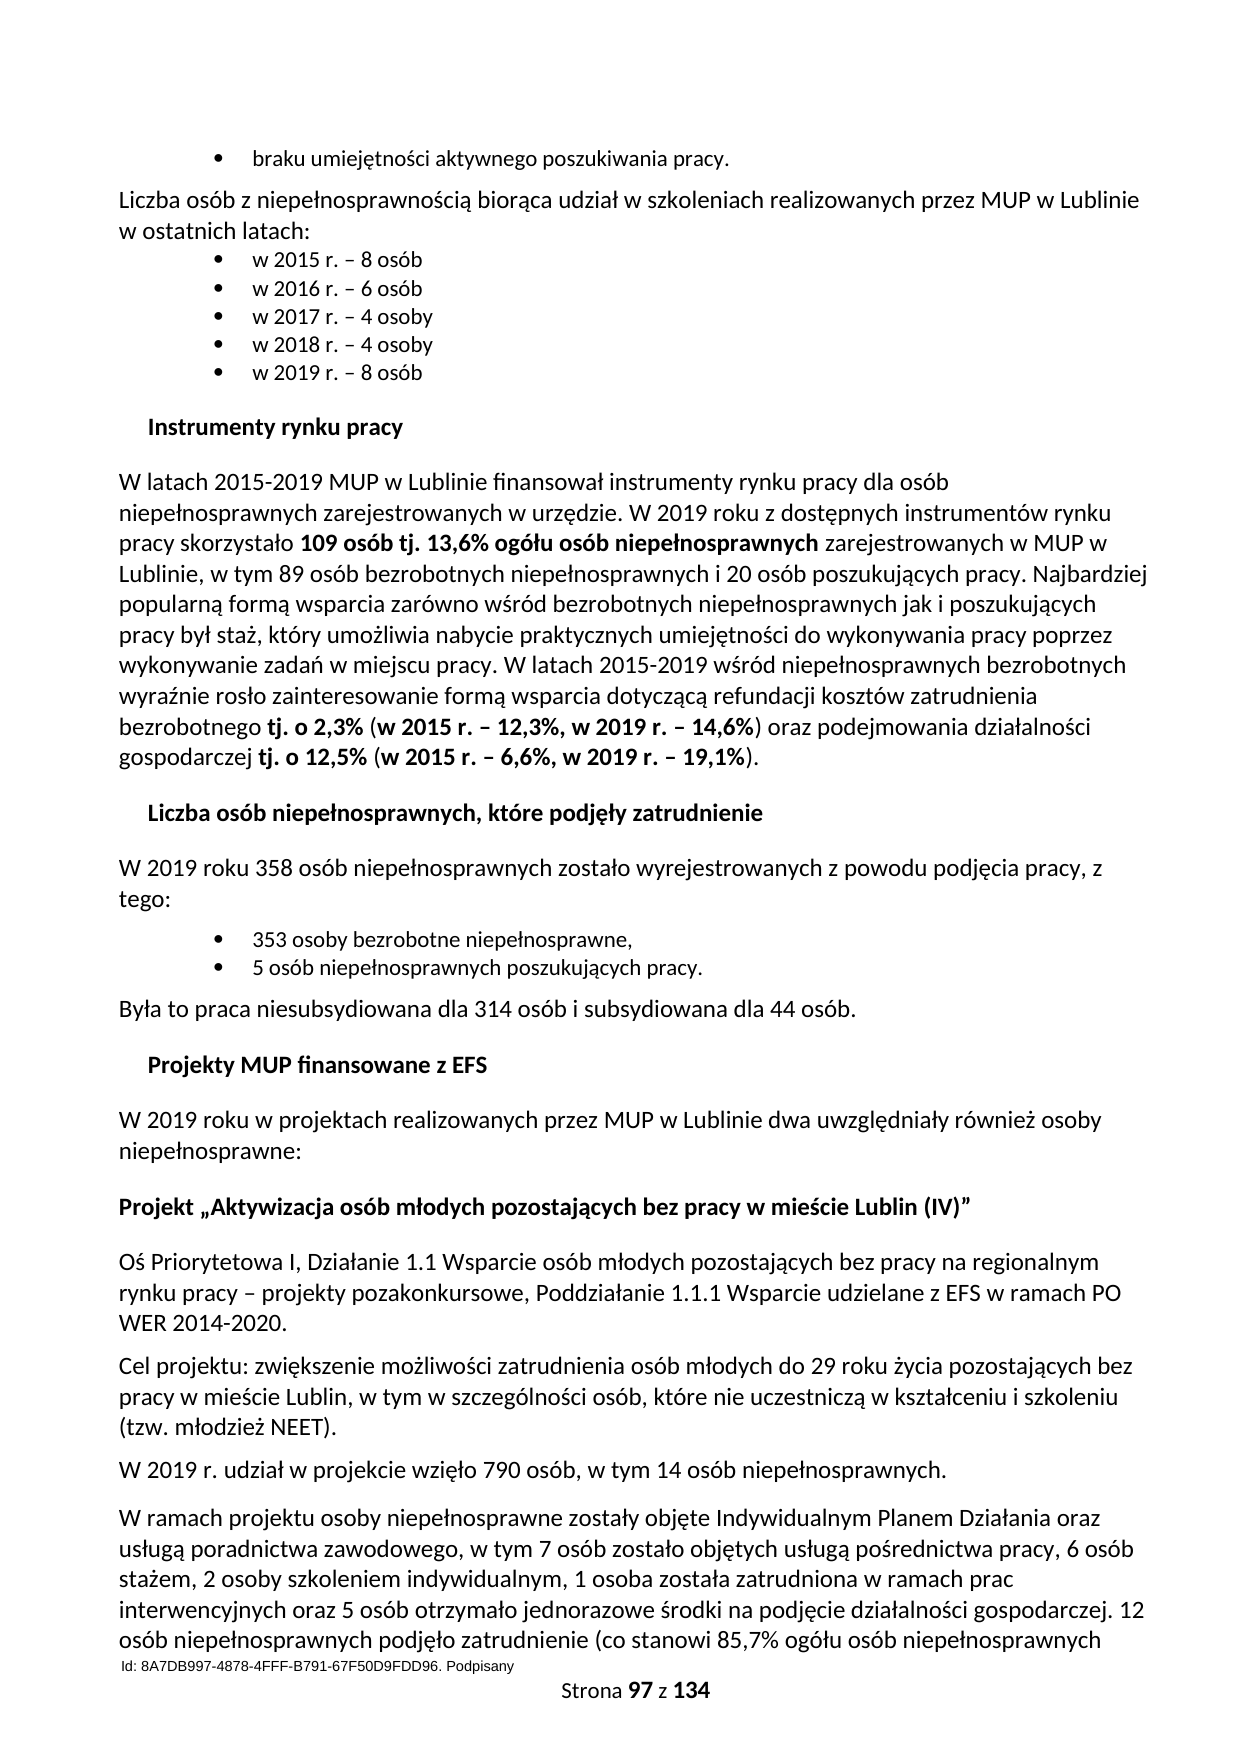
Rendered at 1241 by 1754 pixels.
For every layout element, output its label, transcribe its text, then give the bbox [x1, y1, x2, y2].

text W 2019 r. udział w projekcie wzięło 790 osób, w tym 14 osób niepełnosprawnych. [119, 1454, 1153, 1485]
text Liczba osób z niepełnosprawnością biorąca udział w szkoleniach realizowanych przez MUP w Lublinie w ostatnich latach: [119, 184, 1153, 246]
list w 2017 r. – 4 osoby [214, 302, 1153, 330]
list 5 osób niepełnosprawnych poszukujących pracy. [214, 953, 1153, 981]
text W 2019 roku w projektach realizowanych przez MUP w Lublinie dwa uwzględniały również osoby niepełnosprawne: [119, 1105, 1153, 1166]
list w 2016 r. – 6 osób [214, 274, 1153, 302]
text W 2019 roku 358 osób niepełnosprawnych zostało wyrejestrowanych z powodu podjęcia pracy, z tego: [119, 852, 1153, 913]
subtitle Projekty MUP finansowane z EFS [148, 1049, 1153, 1080]
subtitle Liczba osób niepełnosprawnych, które podjęły zatrudnienie [148, 797, 1153, 827]
text Była to praca niesubsydiowana dla 314 osób i subsydiowana dla 44 osób. [119, 994, 1153, 1024]
text Projekt „Aktywizacja osób młodych pozostających bez pracy w mieście Lublin (IV)” [119, 1191, 1153, 1221]
list w 2018 r. – 4 osoby [214, 330, 1153, 358]
list w 2015 r. – 8 osób [214, 246, 1153, 274]
text Oś Priorytetowa I, Działanie 1.1 Wsparcie osób młodych pozostających bez pracy na regionalnym rynku pracy – projekty pozakonkursowe, Poddziałanie 1.1.1 Wsparcie udzielane z EFS w ramach PO WER 2014-2020. [119, 1246, 1153, 1338]
list 353 osoby bezrobotne niepełnosprawne, [214, 925, 1153, 953]
list braku umiejętności aktywnego poszukiwania pracy. [214, 144, 1153, 172]
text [119, 1502, 1153, 1655]
list w 2019 r. – 8 osób [214, 358, 1153, 386]
text Cel projektu: zwiększenie możliwości zatrudnienia osób młodych do 29 roku życia pozostających bez pracy w mieście Lublin, w tym w szczególności osób, które nie uczestniczą w kształceniu i szkoleniu (tzw. młodzież NEET). [119, 1350, 1153, 1442]
subtitle Instrumenty rynku pracy [148, 411, 1153, 442]
text W latach 2015-2019 MUP w Lublinie finansował instrumenty rynku pracy dla osób niepełnosprawnych zarejestrowanych w urzędzie. W 2019 roku z dostępnych instrumentów rynku pracy skorzystało 109 osób tj. 13,6% ogółu osób niepełnosprawnych zarejestrowanych w MUP w Lublinie, w tym 89 osób bezrobotnych niepełnosprawnych i 20 osób poszukujących pracy. Najbardziej popularną formą wsparcia zarówno wśród bezrobotnych niepełnosprawnych jak i poszukujących pracy był staż, który umożliwia nabycie praktycznych umiejętności do wykonywania pracy poprzez wykonywanie zadań w miejscu pracy. W latach 2015-2019 wśród niepełnosprawnych bezrobotnych wyraźnie rosło zainteresowanie formą wsparcia dotyczącą refundacji kosztów zatrudnienia bezrobotnego tj. o 2,3% (w 2015 r. – 12,3%, w 2019 r. – 14,6%) oraz podejmowania działalności gospodarczej tj. o 12,5% (w 2015 r. – 6,6%, w 2019 r. – 19,1%). [119, 467, 1153, 772]
